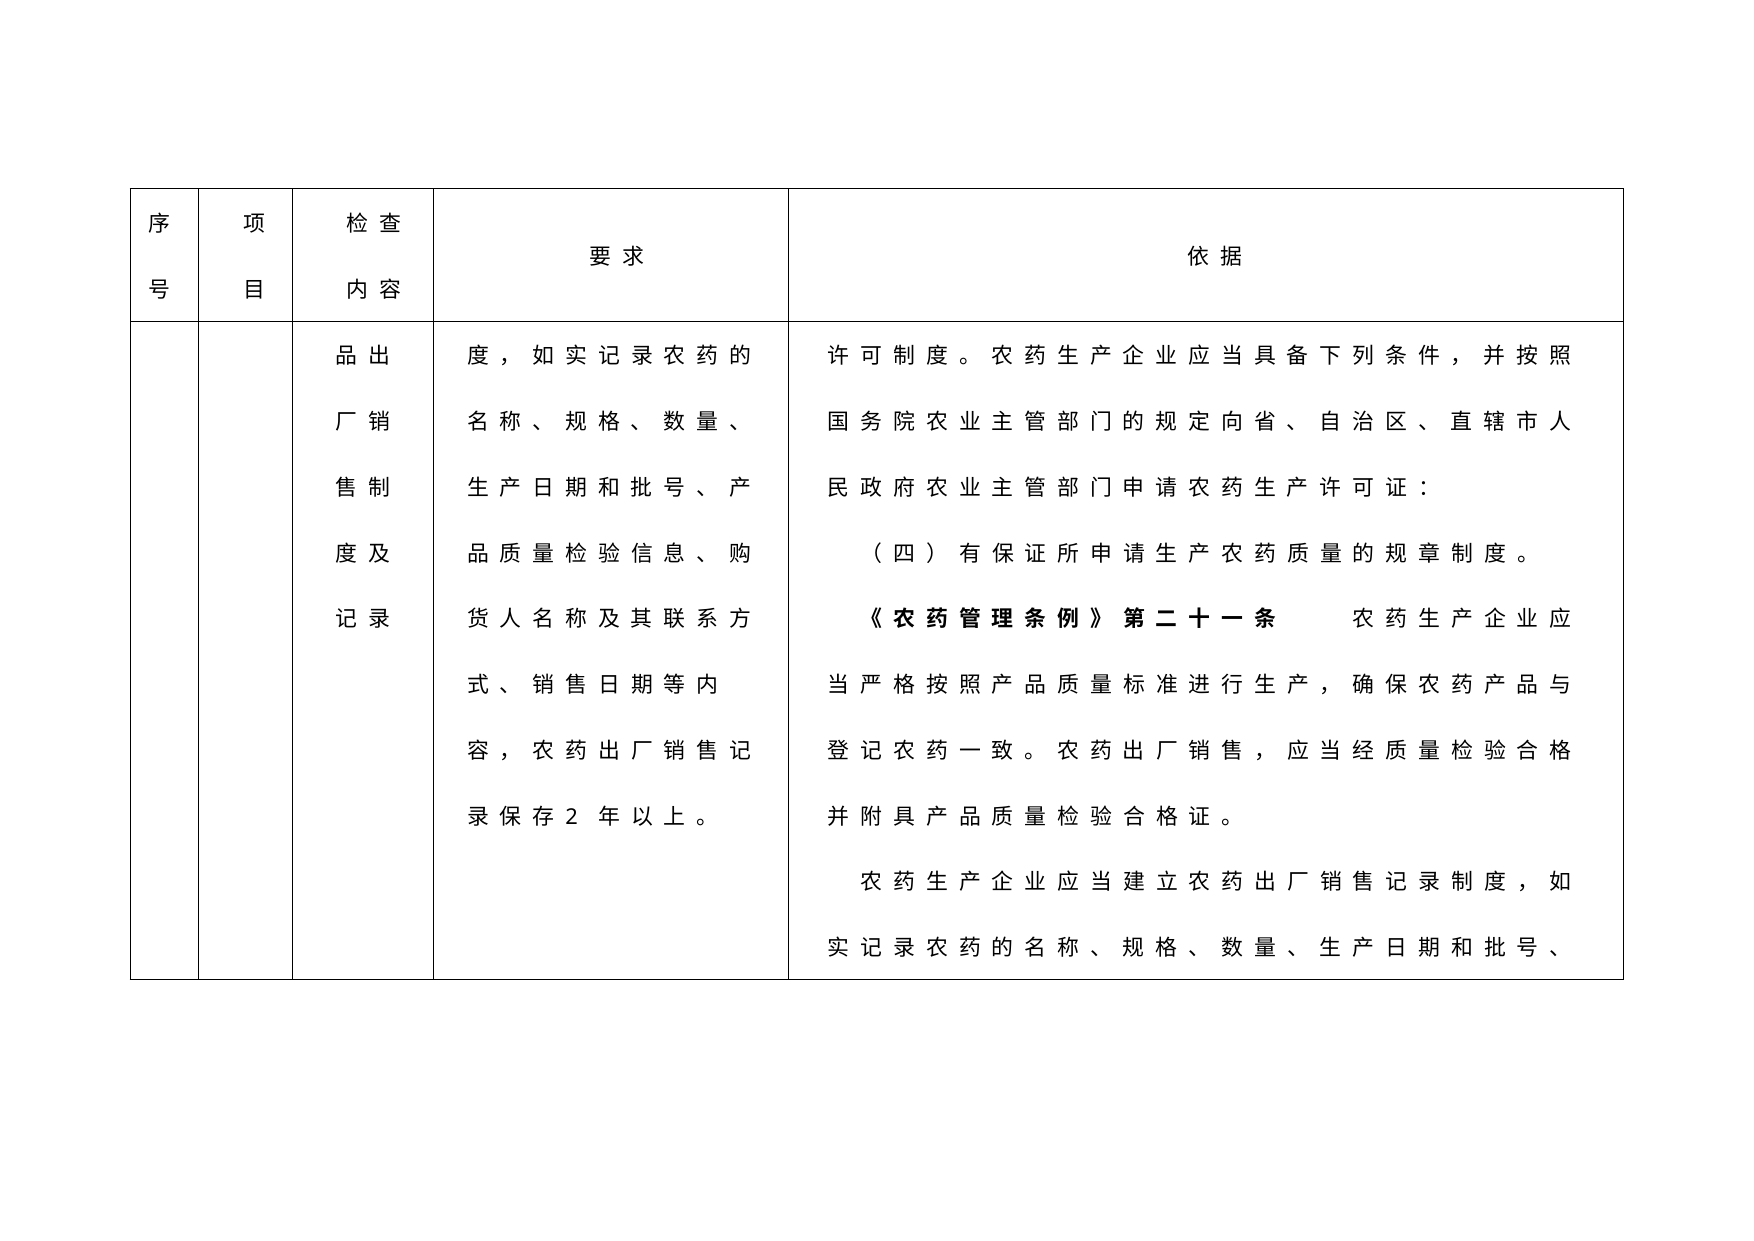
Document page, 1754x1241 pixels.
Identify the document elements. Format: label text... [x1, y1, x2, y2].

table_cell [434, 322, 788, 979]
table_cell 2.产品出厂销售制度及记录 [293, 322, 433, 979]
table_header 项目 [199, 189, 292, 321]
table_header 要求 [434, 189, 788, 321]
table_header 依据 [789, 189, 1623, 321]
table_header 序号 [131, 189, 198, 321]
table_header 检查内容 [293, 189, 433, 321]
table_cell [789, 322, 1623, 979]
